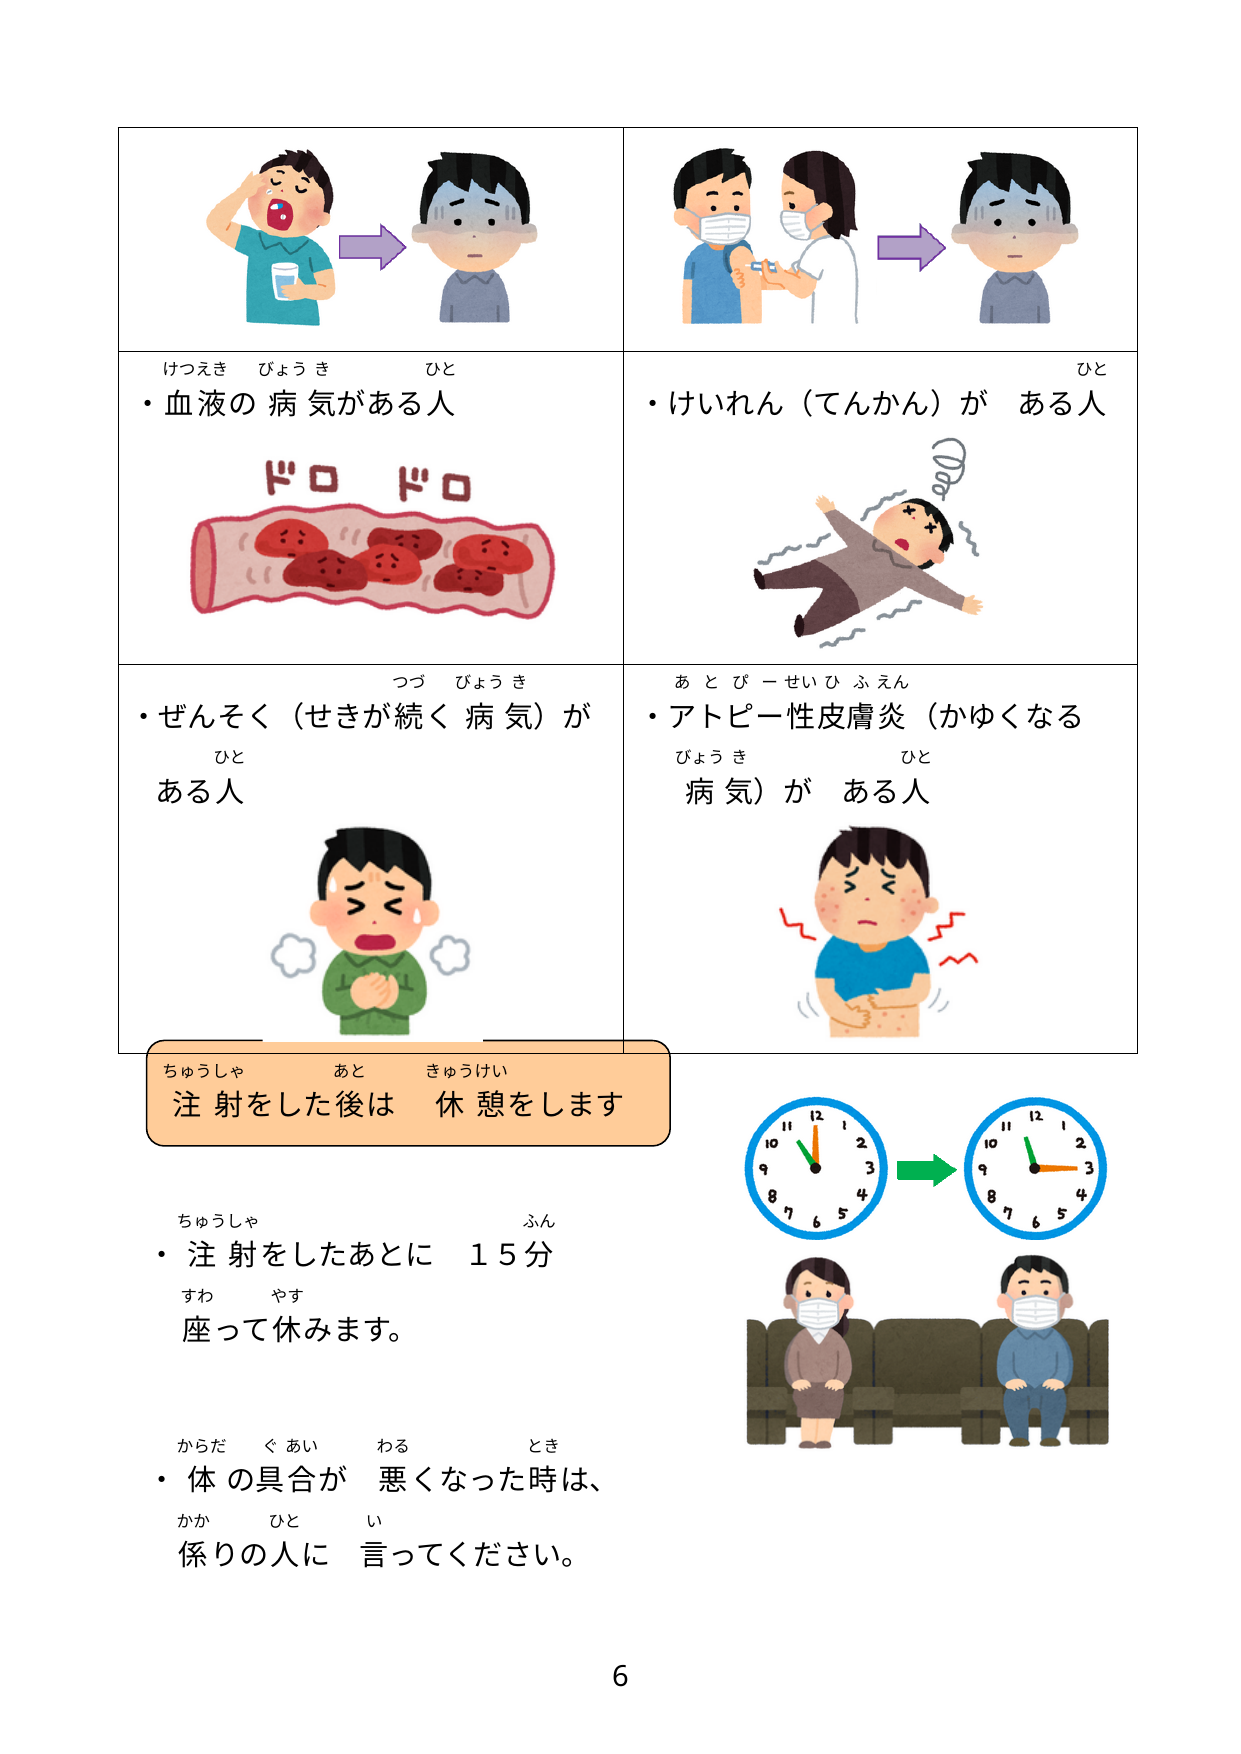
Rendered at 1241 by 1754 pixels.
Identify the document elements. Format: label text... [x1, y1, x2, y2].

text ・のが くなったは、 [118, 1428, 665, 1503]
table_cell [119, 128, 623, 351]
picture [262, 821, 483, 1042]
table_cell ・けいれん（てんかん）が ある [624, 352, 1137, 427]
picture [743, 1095, 1111, 1463]
table_cell [624, 427, 1137, 664]
table_cell ・のがある [119, 352, 623, 427]
table_cell ・（かゆくなる ）が ある [624, 665, 1137, 815]
picture [668, 145, 1087, 328]
text ってみます。 [151, 1278, 665, 1353]
picture [771, 821, 984, 1044]
text りのに ってください。 [118, 1503, 665, 1578]
table_cell ・ぜんそく（せきがく）が ある [119, 665, 623, 815]
picture [182, 451, 564, 627]
text ・をしたあとに １５ [118, 1203, 665, 1278]
picture [200, 145, 546, 327]
table_cell [624, 128, 1137, 351]
picture [738, 432, 1017, 655]
table_cell [119, 815, 623, 1052]
table_cell [624, 815, 1137, 1052]
table_cell [119, 427, 623, 664]
text をしたは をします [118, 1054, 1122, 1128]
